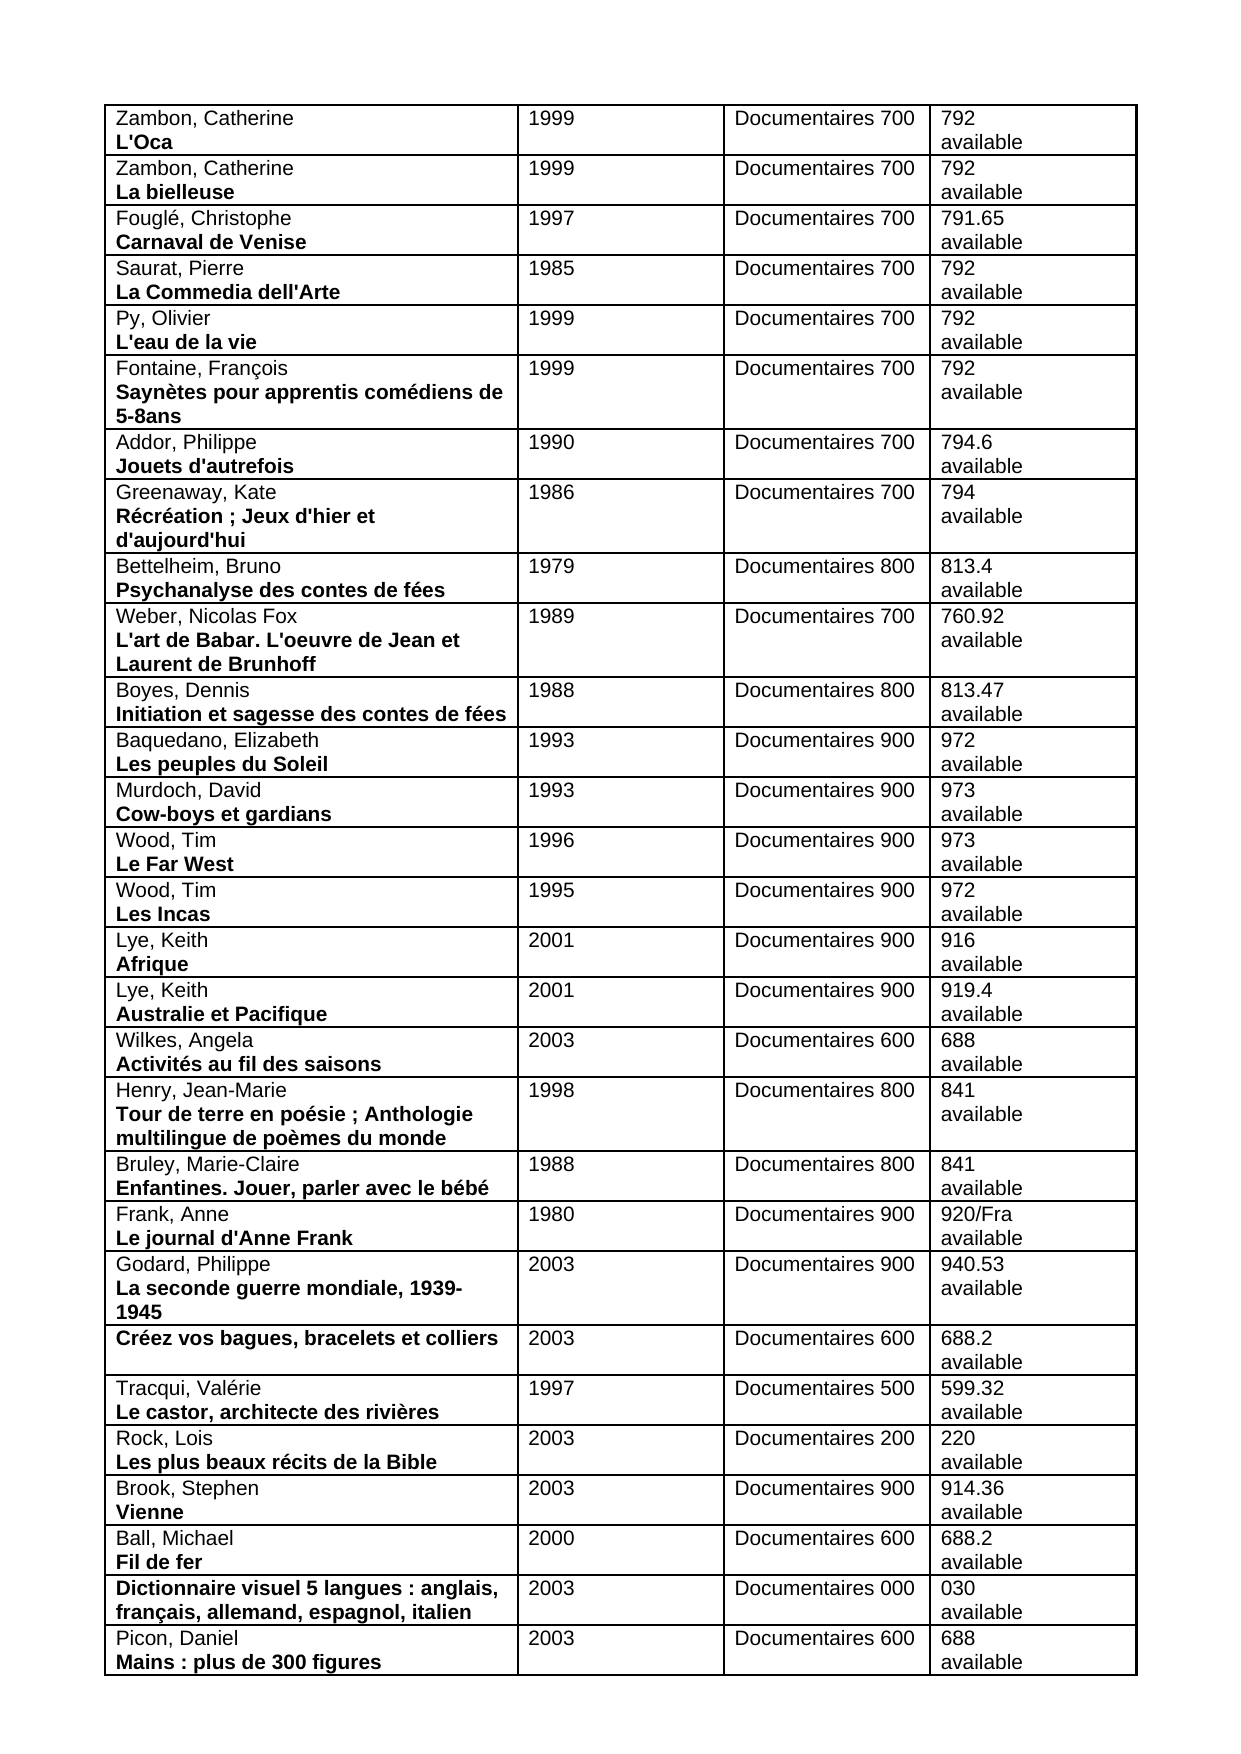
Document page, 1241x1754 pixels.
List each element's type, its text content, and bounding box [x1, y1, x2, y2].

table_cell Godard, Philippe La seconde guerre mondiale, 1939-1945 [106, 1252, 517, 1324]
table_cell Documentaires 700 [725, 106, 929, 154]
table_cell Documentaires 700 [725, 306, 929, 354]
table_cell 2003 [519, 1252, 723, 1324]
table_cell 1988 [519, 678, 723, 726]
table_cell 1988 [519, 1152, 723, 1200]
table_cell 972 available [931, 728, 1135, 776]
table_cell Documentaires 900 [725, 828, 929, 876]
table_cell 1990 [519, 430, 723, 478]
table_cell Wood, Tim Les Incas [106, 878, 517, 926]
table_cell Bettelheim, Bruno Psychanalyse des contes de fées [106, 554, 517, 602]
table_cell Documentaires 600 [725, 1526, 929, 1574]
table_cell Frank, Anne Le journal d'Anne Frank [106, 1202, 517, 1250]
table_cell Documentaires 900 [725, 878, 929, 926]
table_cell 792 available [931, 256, 1135, 304]
table_cell 688.2 available [931, 1326, 1135, 1374]
table_cell 841 available [931, 1078, 1135, 1150]
table_cell Documentaires 900 [725, 1202, 929, 1250]
table_cell Documentaires 500 [725, 1376, 929, 1424]
table_cell 1993 [519, 778, 723, 826]
table_cell 688.2 available [931, 1526, 1135, 1574]
table_cell 973 available [931, 828, 1135, 876]
table_cell 688 available [931, 1028, 1135, 1076]
table_cell 2003 [519, 1326, 723, 1374]
table_cell 940.53 available [931, 1252, 1135, 1324]
table_cell Documentaires 800 [725, 1078, 929, 1150]
table_cell Documentaires 600 [725, 1326, 929, 1374]
table_cell 919.4 available [931, 978, 1135, 1026]
table_cell Picon, Daniel Mains : plus de 300 figures [106, 1626, 517, 1674]
table_cell 794.6 available [931, 430, 1135, 478]
table_cell 1979 [519, 554, 723, 602]
table_cell 1985 [519, 256, 723, 304]
table_cell Lye, Keith Afrique [106, 928, 517, 976]
table_cell 1989 [519, 604, 723, 676]
table_cell 813.4 available [931, 554, 1135, 602]
table_cell 972 available [931, 878, 1135, 926]
table_cell 1998 [519, 1078, 723, 1150]
table_cell Murdoch, David Cow-boys et gardians [106, 778, 517, 826]
table_cell 1997 [519, 206, 723, 254]
table_cell Documentaires 800 [725, 1152, 929, 1200]
table_cell Documentaires 600 [725, 1626, 929, 1674]
table_cell 1999 [519, 306, 723, 354]
table_cell Documentaires 700 [725, 156, 929, 204]
table_cell 760.92 available [931, 604, 1135, 676]
table_cell Lye, Keith Australie et Pacifique [106, 978, 517, 1026]
table_cell Wood, Tim Le Far West [106, 828, 517, 876]
table_cell Documentaires 700 [725, 480, 929, 552]
table_cell Zambon, Catherine L'Oca [106, 106, 517, 154]
table_cell Brook, Stephen Vienne [106, 1476, 517, 1524]
table_cell Documentaires 000 [725, 1576, 929, 1624]
table_cell Rock, Lois Les plus beaux récits de la Bible [106, 1426, 517, 1474]
table_cell Documentaires 200 [725, 1426, 929, 1474]
table_cell 1997 [519, 1376, 723, 1424]
table_cell Weber, Nicolas Fox L'art de Babar. L'oeuvre de Jean et Laurent de Brunhoff [106, 604, 517, 676]
table_cell 2003 [519, 1426, 723, 1474]
table_cell Bruley, Marie-Claire Enfantines. Jouer, parler avec le bébé [106, 1152, 517, 1200]
table_cell 2003 [519, 1576, 723, 1624]
table_cell Wilkes, Angela Activités au fil des saisons [106, 1028, 517, 1076]
table_cell 2000 [519, 1526, 723, 1574]
table_cell Addor, Philippe Jouets d'autrefois [106, 430, 517, 478]
table_cell Documentaires 900 [725, 978, 929, 1026]
table_cell Documentaires 800 [725, 678, 929, 726]
table_cell Documentaires 900 [725, 928, 929, 976]
table_cell Créez vos bagues, bracelets et colliers [106, 1326, 517, 1374]
table_cell 2001 [519, 978, 723, 1026]
table_cell Documentaires 700 [725, 206, 929, 254]
table_cell 914.36 available [931, 1476, 1135, 1524]
table_cell Saurat, Pierre La Commedia dell'Arte [106, 256, 517, 304]
table_cell 2003 [519, 1028, 723, 1076]
table_cell 916 available [931, 928, 1135, 976]
table_cell 920/Fra available [931, 1202, 1135, 1250]
table_cell 1996 [519, 828, 723, 876]
table_cell 030 available [931, 1576, 1135, 1624]
table_cell Henry, Jean-Marie Tour de terre en poésie ; Anthologie multilingue de poèmes du monde [106, 1078, 517, 1150]
table_cell 599.32 available [931, 1376, 1135, 1424]
table_cell Boyes, Dennis Initiation et sagesse des contes de fées [106, 678, 517, 726]
table_cell 1999 [519, 356, 723, 428]
table_cell 2003 [519, 1626, 723, 1674]
table_cell 1995 [519, 878, 723, 926]
table_cell Baquedano, Elizabeth Les peuples du Soleil [106, 728, 517, 776]
table_cell Zambon, Catherine La bielleuse [106, 156, 517, 204]
table_cell 792 available [931, 156, 1135, 204]
table_cell Py, Olivier L'eau de la vie [106, 306, 517, 354]
table_cell 973 available [931, 778, 1135, 826]
table_cell Dictionnaire visuel 5 langues : anglais, français, allemand, espagnol, italien [106, 1576, 517, 1624]
table_cell Fontaine, François Saynètes pour apprentis comédiens de 5-8ans [106, 356, 517, 428]
table_cell Documentaires 900 [725, 1476, 929, 1524]
table_cell Documentaires 800 [725, 554, 929, 602]
table_cell 813.47 available [931, 678, 1135, 726]
table_cell 1999 [519, 106, 723, 154]
table_cell 688 available [931, 1626, 1135, 1674]
table_cell 794 available [931, 480, 1135, 552]
table_cell Documentaires 600 [725, 1028, 929, 1076]
table_cell Documentaires 700 [725, 430, 929, 478]
table_cell 792 available [931, 306, 1135, 354]
table_cell Documentaires 700 [725, 604, 929, 676]
table_cell Documentaires 900 [725, 728, 929, 776]
table_cell 2003 [519, 1476, 723, 1524]
table_cell 792 available [931, 356, 1135, 428]
table_cell 1980 [519, 1202, 723, 1250]
table_cell 1999 [519, 156, 723, 204]
table_cell Documentaires 700 [725, 256, 929, 304]
table_cell Documentaires 700 [725, 356, 929, 428]
table_cell 220 available [931, 1426, 1135, 1474]
table_cell 791.65 available [931, 206, 1135, 254]
table_cell Documentaires 900 [725, 1252, 929, 1324]
table_cell Tracqui, Valérie Le castor, architecte des rivières [106, 1376, 517, 1424]
table_cell 1993 [519, 728, 723, 776]
table_cell 2001 [519, 928, 723, 976]
table_cell 1986 [519, 480, 723, 552]
table_cell Documentaires 900 [725, 778, 929, 826]
table_cell Greenaway, Kate Récréation ; Jeux d'hier et d'aujourd'hui [106, 480, 517, 552]
table_cell Fouglé, Christophe Carnaval de Venise [106, 206, 517, 254]
table_cell 792 available [931, 106, 1135, 154]
table_cell 841 available [931, 1152, 1135, 1200]
table_cell Ball, Michael Fil de fer [106, 1526, 517, 1574]
